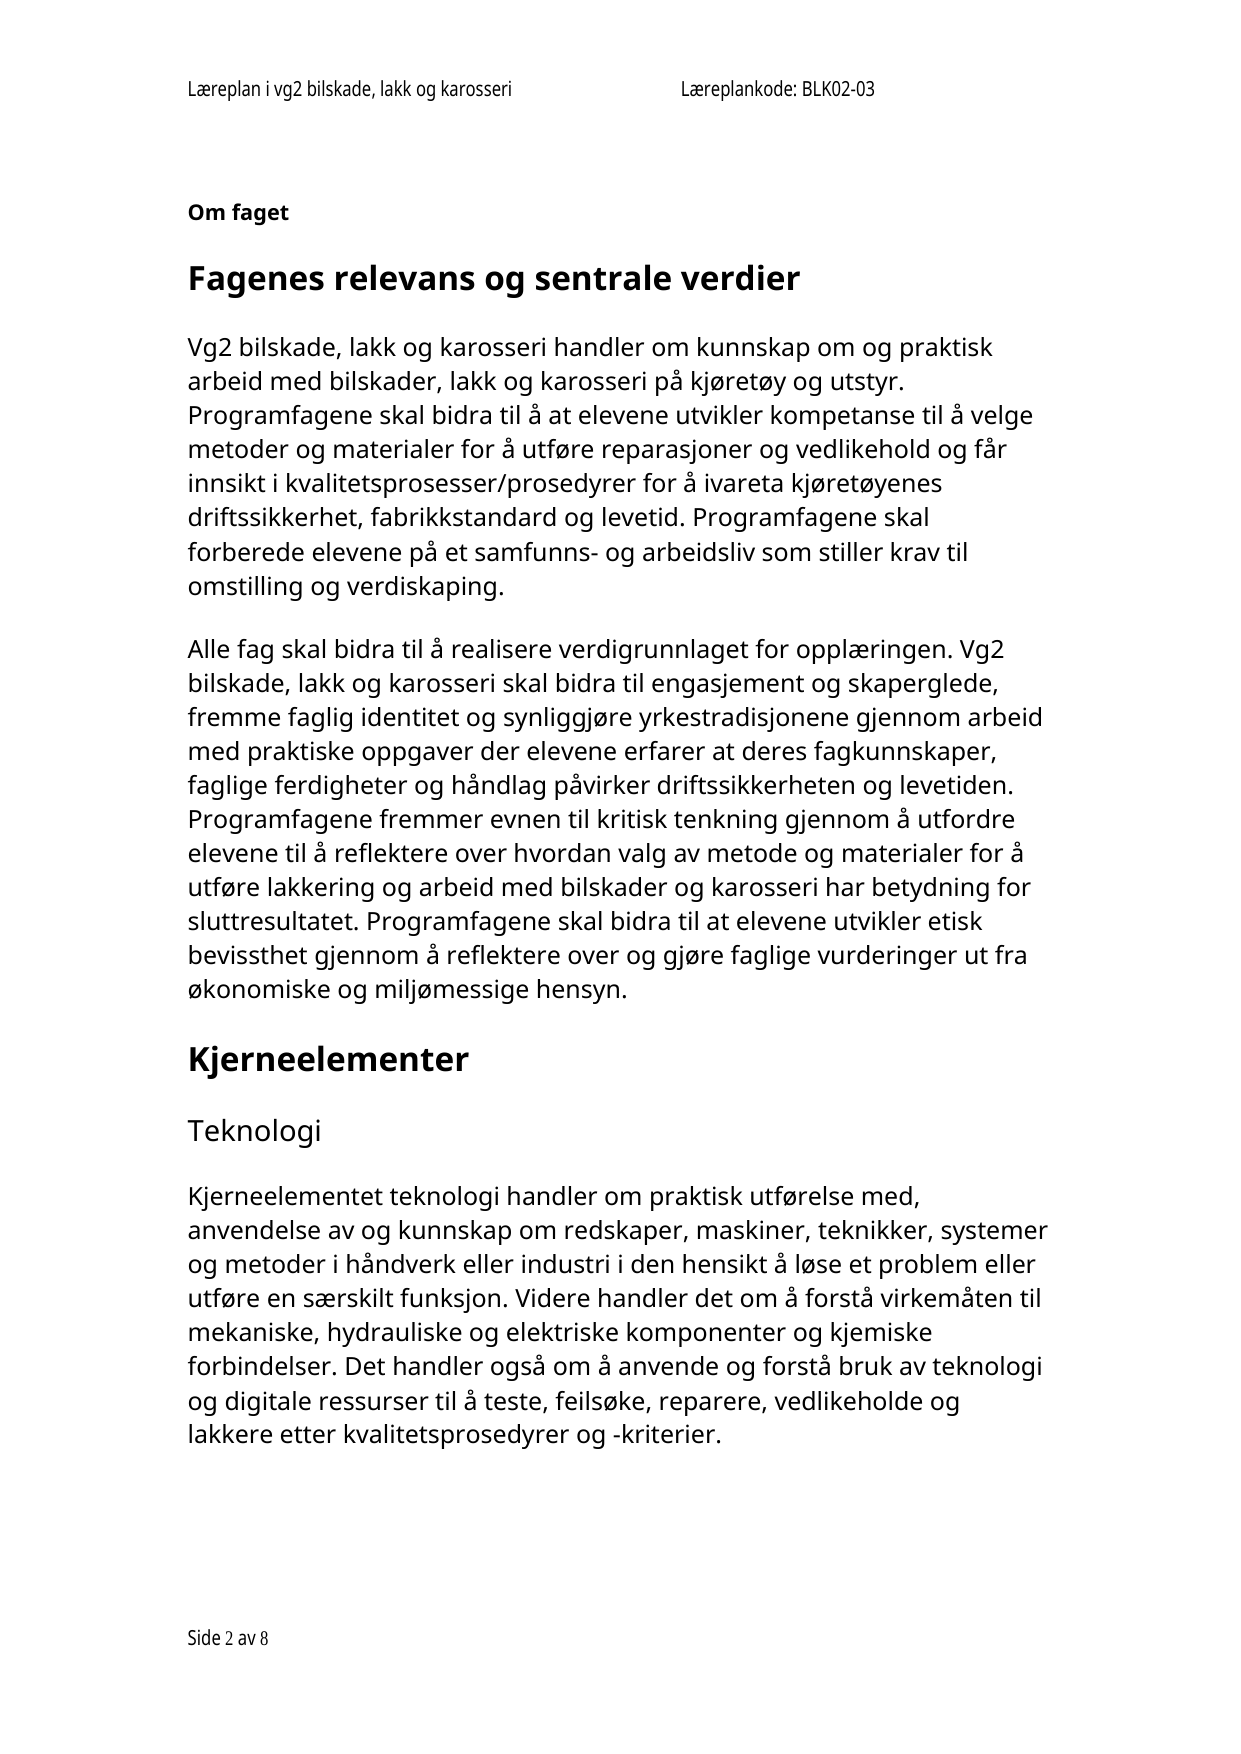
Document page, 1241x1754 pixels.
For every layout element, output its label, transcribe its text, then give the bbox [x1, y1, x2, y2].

text Vg2 bilskade, lakk og karosseri handler om kunnskap om og praktisk arbeid med bilskader, lakk og karosseri på kjøretøy og utstyr. Programfagene skal bidra til å at elevene utvikler kompetanse til å velge metoder og materialer for å utføre reparasjoner og vedlikehold og får innsikt i kvalitetsprosesser/prosedyrer for å ivareta kjøretøyenes driftssikkerhet, fabrikkstandard og levetid. Programfagene skal forberede elevene på et samfunns- og arbeidsliv som stiller krav til omstilling og verdiskaping. [187, 330, 1053, 602]
text Kjerneelementet teknologi handler om praktisk utførelse med, anvendelse av og kunnskap om redskaper, maskiner, teknikker, systemer og metoder i håndverk eller industri i den hensikt å løse et problem eller utføre en særskilt funksjon. Videre handler det om å forstå virkemåten til mekaniske, hydrauliske og elektriske komponenter og kjemiske forbindelser. Det handler også om å anvende og forstå bruk av teknologi og digitale ressurser til å teste, feilsøke, reparere, vedlikeholde og lakkere etter kvalitetsprosedyrer og -kriterier. [187, 1179, 1053, 1451]
subtitle Teknologi [187, 1110, 1053, 1149]
subtitle Om faget [187, 175, 1053, 226]
subtitle Fagenes relevans og sentrale verdier [187, 255, 1053, 301]
subtitle Kjerneelementer [187, 1035, 1053, 1081]
text Alle fag skal bidra til å realisere verdigrunnlaget for opplæringen. Vg2 bilskade, lakk og karosseri skal bidra til engasjement og skaperglede, fremme faglig identitet og synliggjøre yrkestradisjonene gjennom arbeid med praktiske oppgaver der elevene erfarer at deres fagkunnskaper, faglige ferdigheter og håndlag påvirker driftssikkerheten og levetiden. Programfagene fremmer evnen til kritisk tenkning gjennom å utfordre elevene til å reflektere over hvordan valg av metode og materialer for å utføre lakkering og arbeid med bilskader og karosseri har betydning for sluttresultatet. Programfagene skal bidra til at elevene utvikler etisk bevissthet gjennom å reflektere over og gjøre faglige vurderinger ut fra økonomiske og miljømessige hensyn. [187, 631, 1053, 1006]
